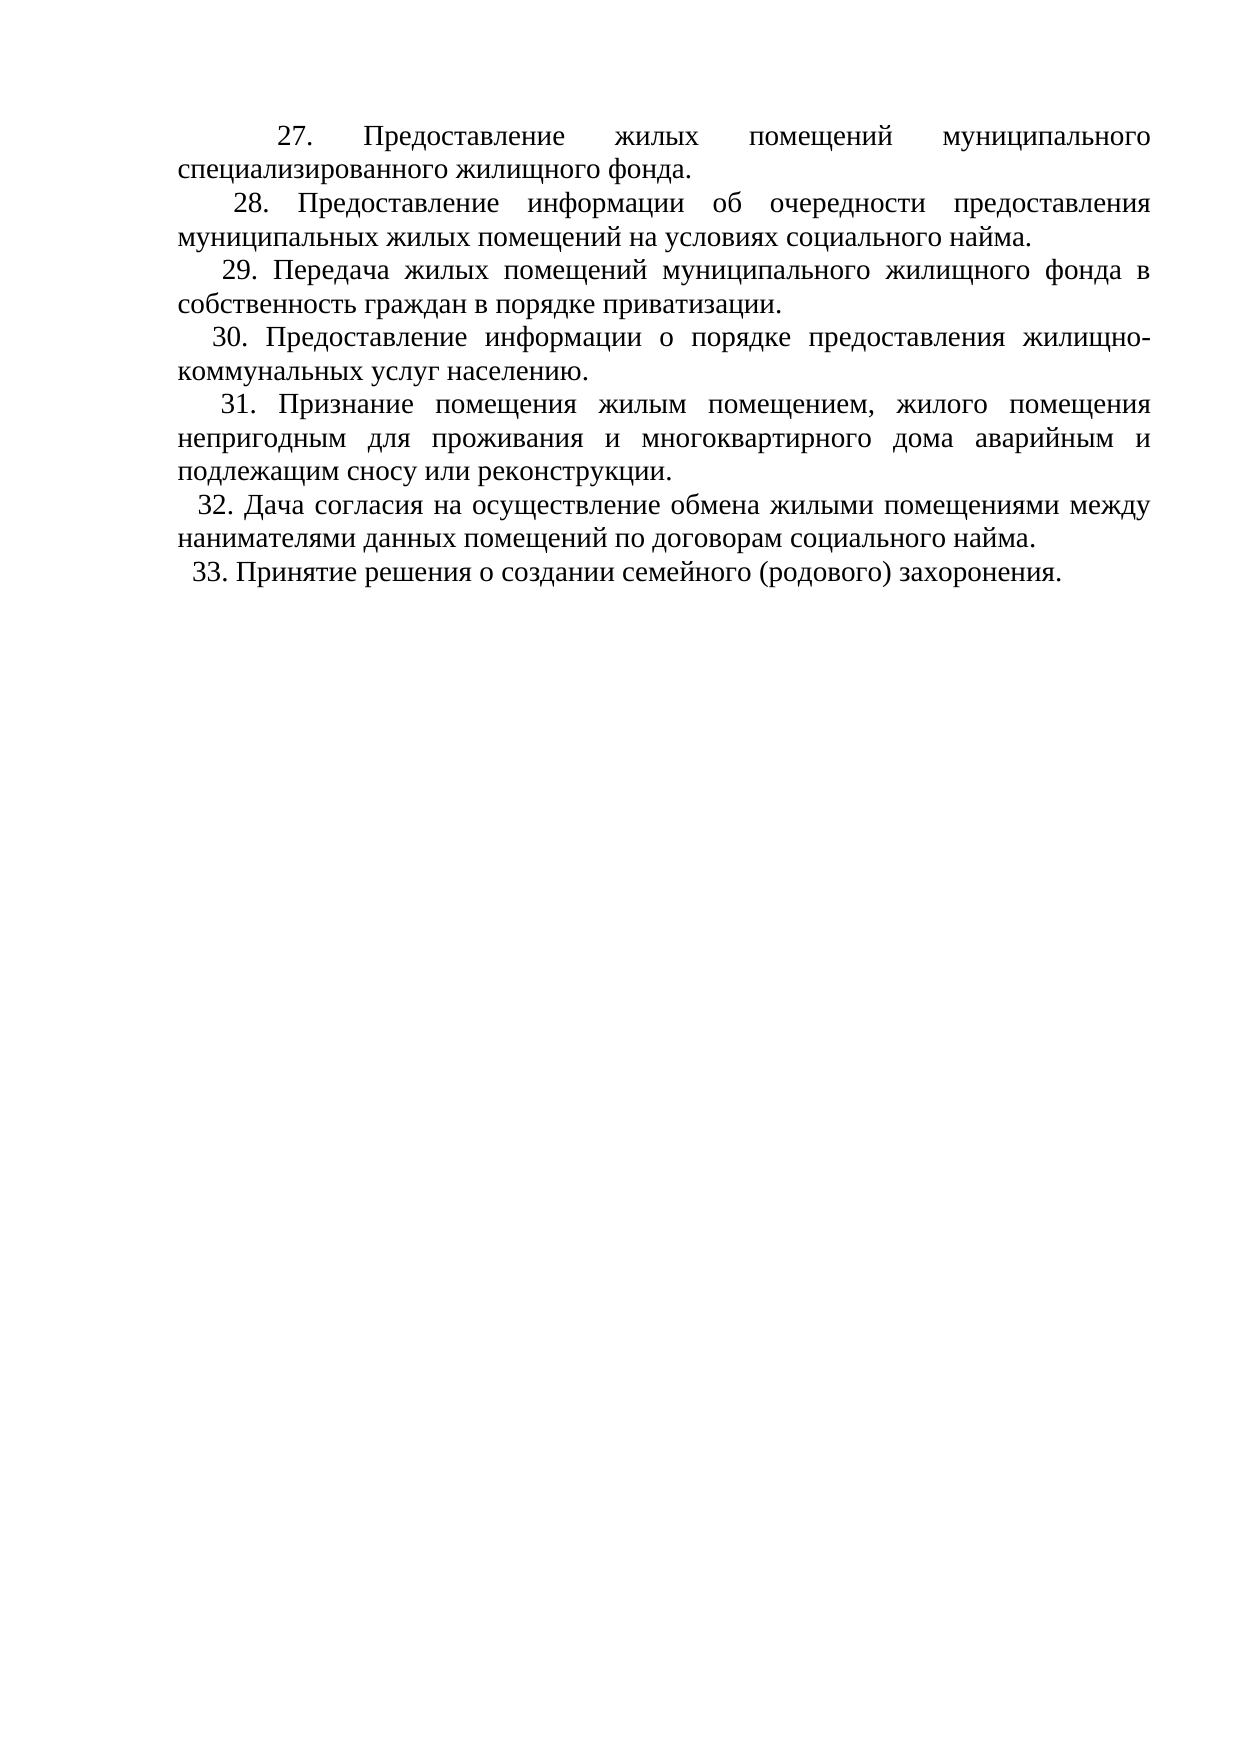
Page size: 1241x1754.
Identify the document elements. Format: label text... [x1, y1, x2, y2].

text 32. Дача согласия на осуществление обмена жилыми помещениями между нанимателями данных помещений по договорам социального найма. [177, 487, 1152, 554]
text 31. Признание помещения жилым помещением, жилого помещения непригодным для проживания и многоквартирного дома аварийным и подлежащим сносу или реконструкции. [177, 386, 1152, 487]
text 28. Предоставление информации об очередности предоставления муниципальных жилых помещений на условиях социального найма. [177, 185, 1152, 252]
text 33. Принятие решения о создании семейного (родового) захоронения. [177, 554, 1152, 588]
text 27. Предоставление жилых помещений муниципального специализированного жилищного фонда. [177, 118, 1152, 185]
text 30. Предоставление информации о порядке предоставления жилищно-коммунальных услуг населению. [177, 319, 1152, 386]
text 29. Передача жилых помещений муниципального жилищного фонда в собственность граждан в порядке приватизации. [177, 252, 1152, 319]
